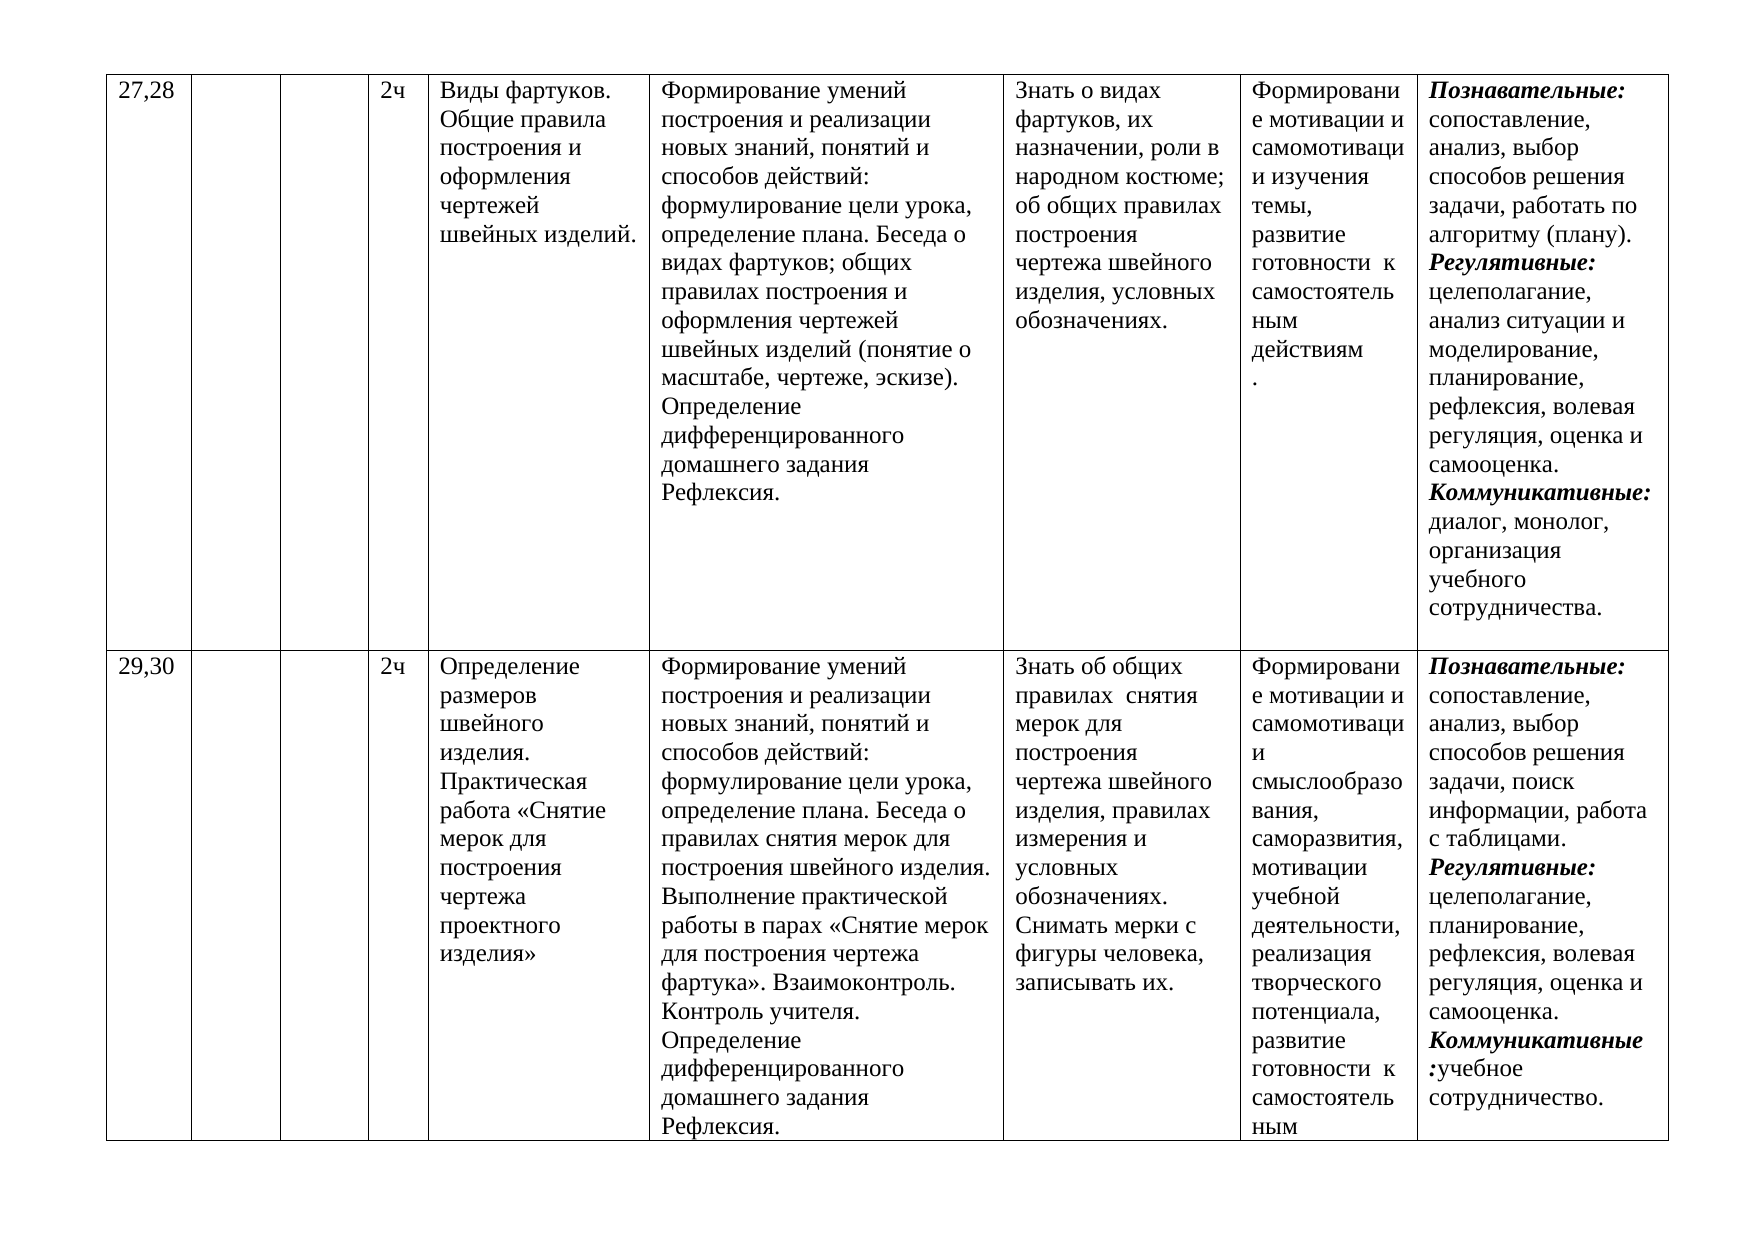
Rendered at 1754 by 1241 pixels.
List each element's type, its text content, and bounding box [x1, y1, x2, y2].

table_cell [192, 75, 280, 650]
table_cell 27,28 [107, 75, 191, 650]
table_cell Формирование мотивации и самомотивации изучения темы, развитие готовности к самостоятельным действиям . [1241, 75, 1417, 650]
table_cell 2ч [369, 75, 428, 650]
table_cell Познавательные: сопоставление, анализ, выбор способов решения задачи, работать по алгоритму (плану). Регулятивные: целеполагание, анализ ситуации и моделирование, планирование, рефлексия, волевая регуляция, оценка и самооценка. Коммуникативные: диалог, монолог, организация учебного сотрудничества. [1418, 75, 1668, 650]
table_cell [1241, 651, 1417, 1140]
table_cell 2ч [369, 651, 428, 1140]
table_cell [429, 651, 649, 1140]
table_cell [1418, 651, 1668, 1140]
table_cell Виды фартуков. Общие правила построения и оформления чертежей швейных изделий. [429, 75, 649, 650]
table_cell 29,30 [107, 651, 191, 1140]
table_cell Формирование умений построения и реализации новых знаний, понятий и способов действий: формулирование цели урока, определение плана. Беседа о видах фартуков; общих правилах построения и оформления чертежей швейных изделий (понятие о масштабе, чертеже, эскизе). Определение дифференцированного домашнего задания Рефлексия. [650, 75, 1003, 650]
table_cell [650, 651, 1003, 1140]
table_cell [192, 651, 280, 1140]
table_cell Знать о видах фартуков, их назначении, роли в народном костюме; об общих правилах построения чертежа швейного изделия, условных обозначениях. [1004, 75, 1240, 650]
table_cell [281, 75, 368, 650]
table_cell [1004, 651, 1240, 1140]
table_cell [281, 651, 368, 1140]
